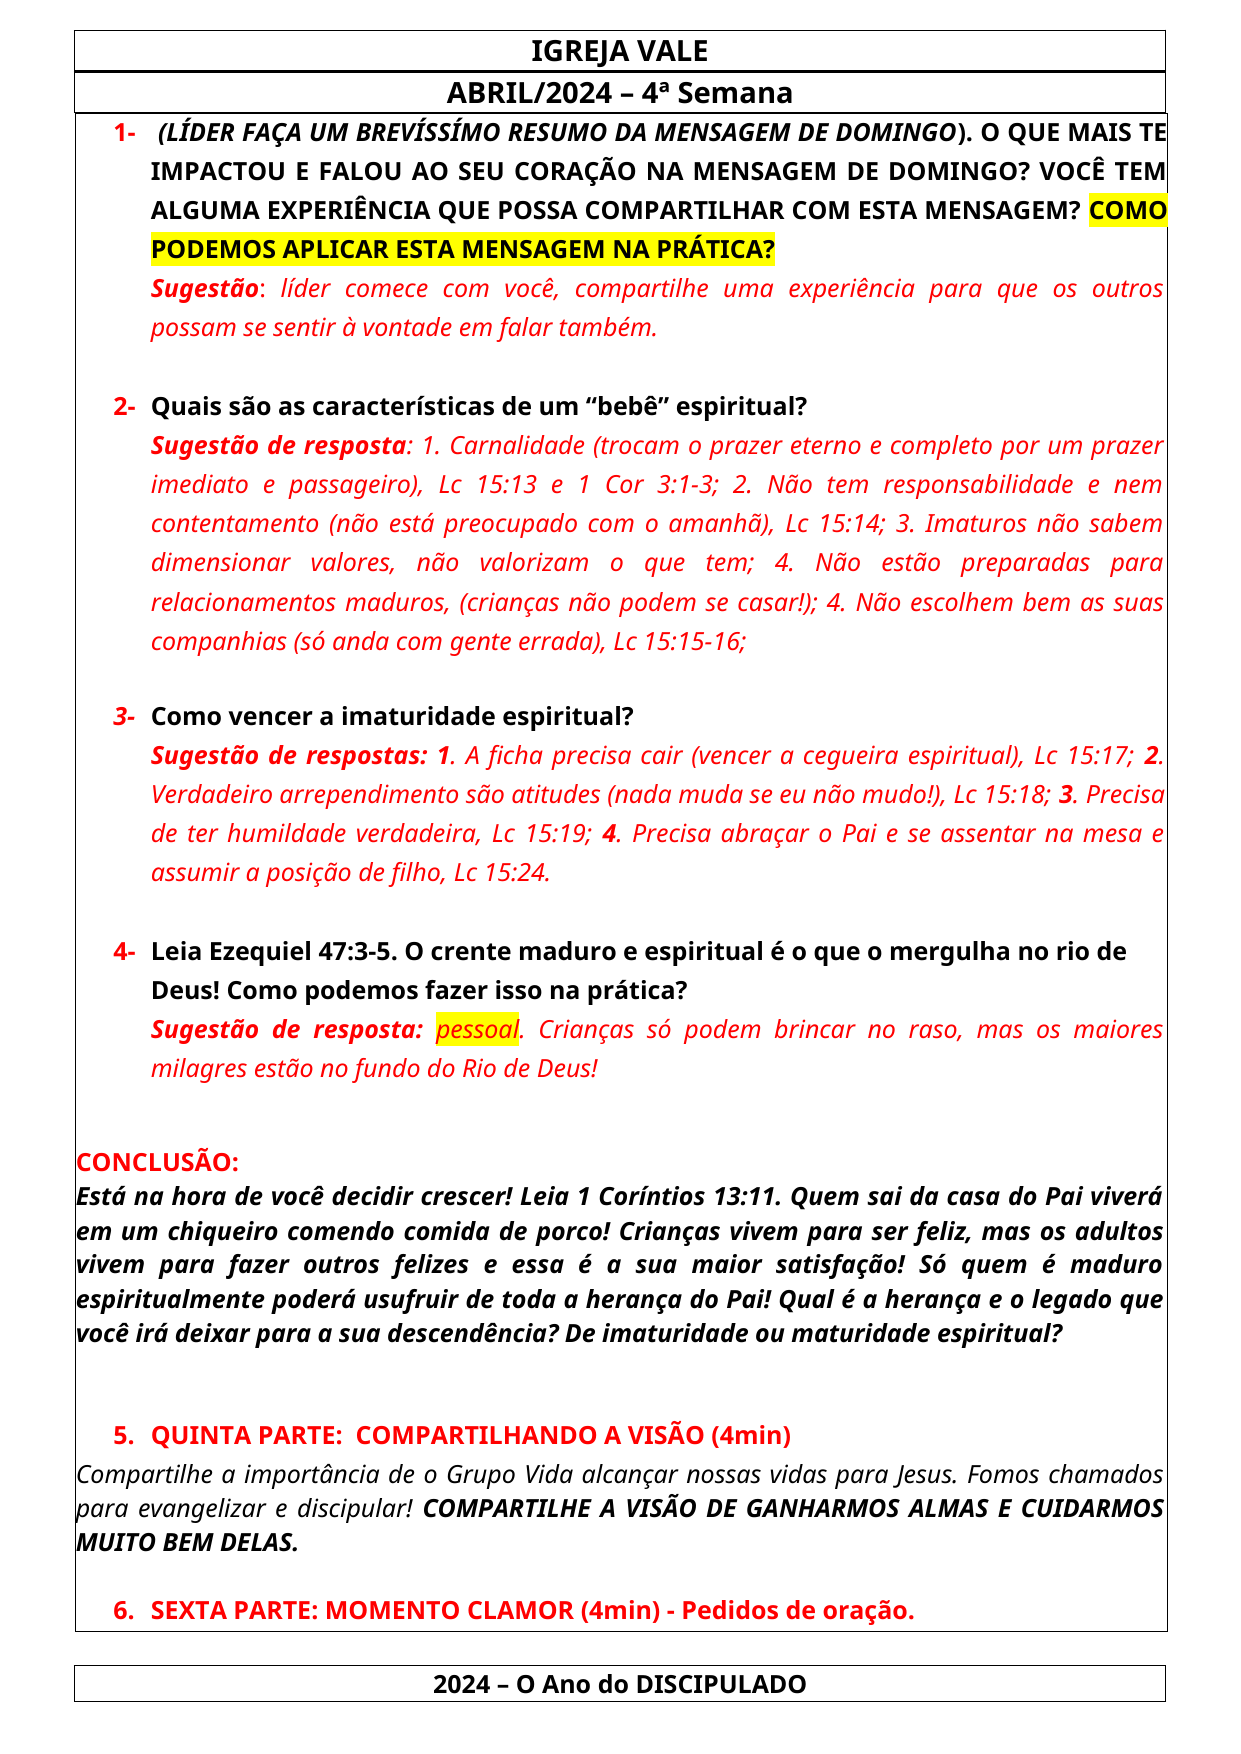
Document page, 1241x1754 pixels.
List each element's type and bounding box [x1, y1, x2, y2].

table_header [76, 114, 1167, 1631]
